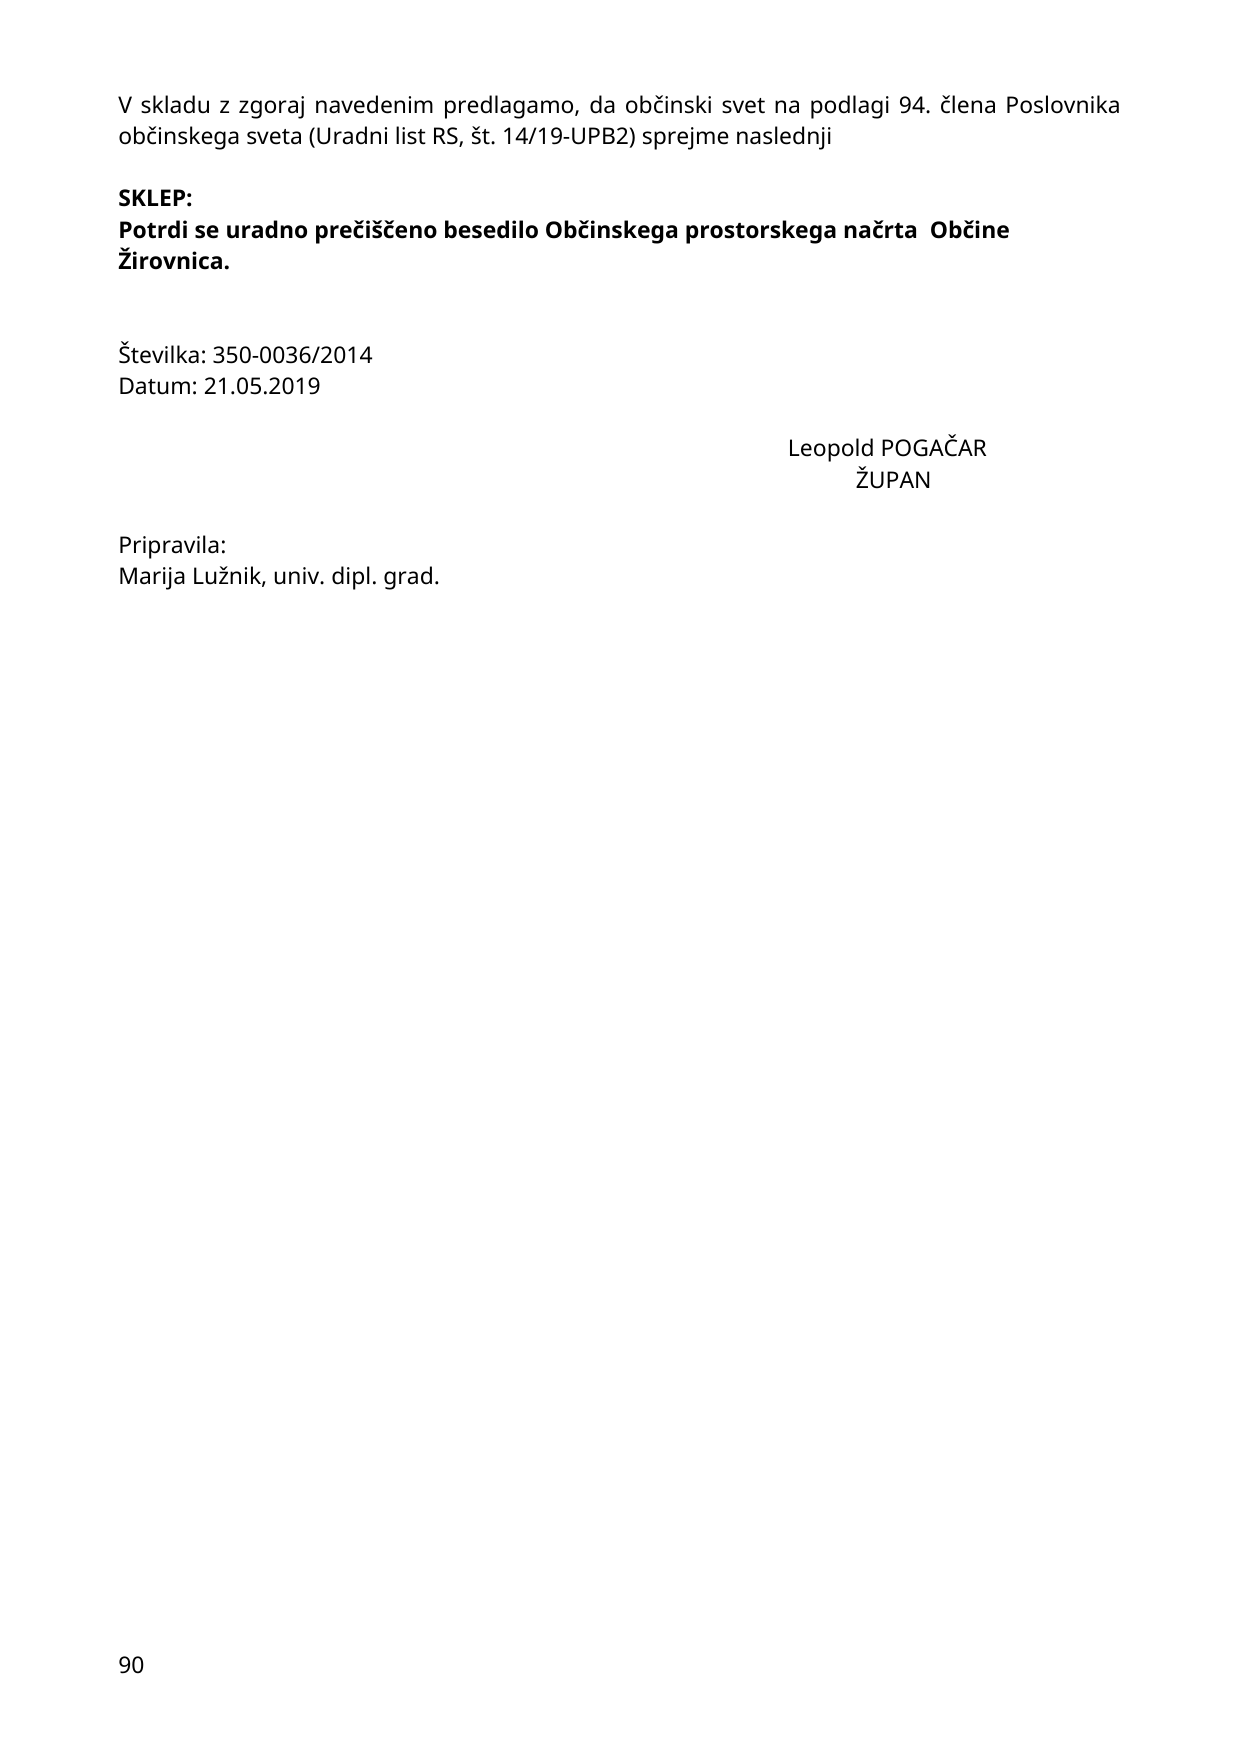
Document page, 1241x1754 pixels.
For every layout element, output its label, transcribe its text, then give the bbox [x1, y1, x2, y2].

text Marija Lužnik, univ. dipl. grad. [118, 560, 1122, 591]
text ŽUPAN [118, 464, 1122, 495]
text Številka: 350-0036/2014 [118, 339, 1122, 370]
text Pripravila: [118, 529, 1122, 560]
text V skladu z zgoraj navedenim predlagamo, da občinski svet na podlagi 94. člena Poslovnika občinskega sveta (Uradni list RS, št. 14/19-UPB2) sprejme naslednji [118, 89, 1122, 151]
text Leopold POGAČAR [118, 432, 1122, 464]
text Potrdi se uradno prečiščeno besedilo Občinskega prostorskega načrta Občine Žirovnica. [118, 214, 1122, 276]
text SKLEP: [118, 182, 1122, 214]
text Datum: 21.05.2019 [118, 370, 1122, 401]
